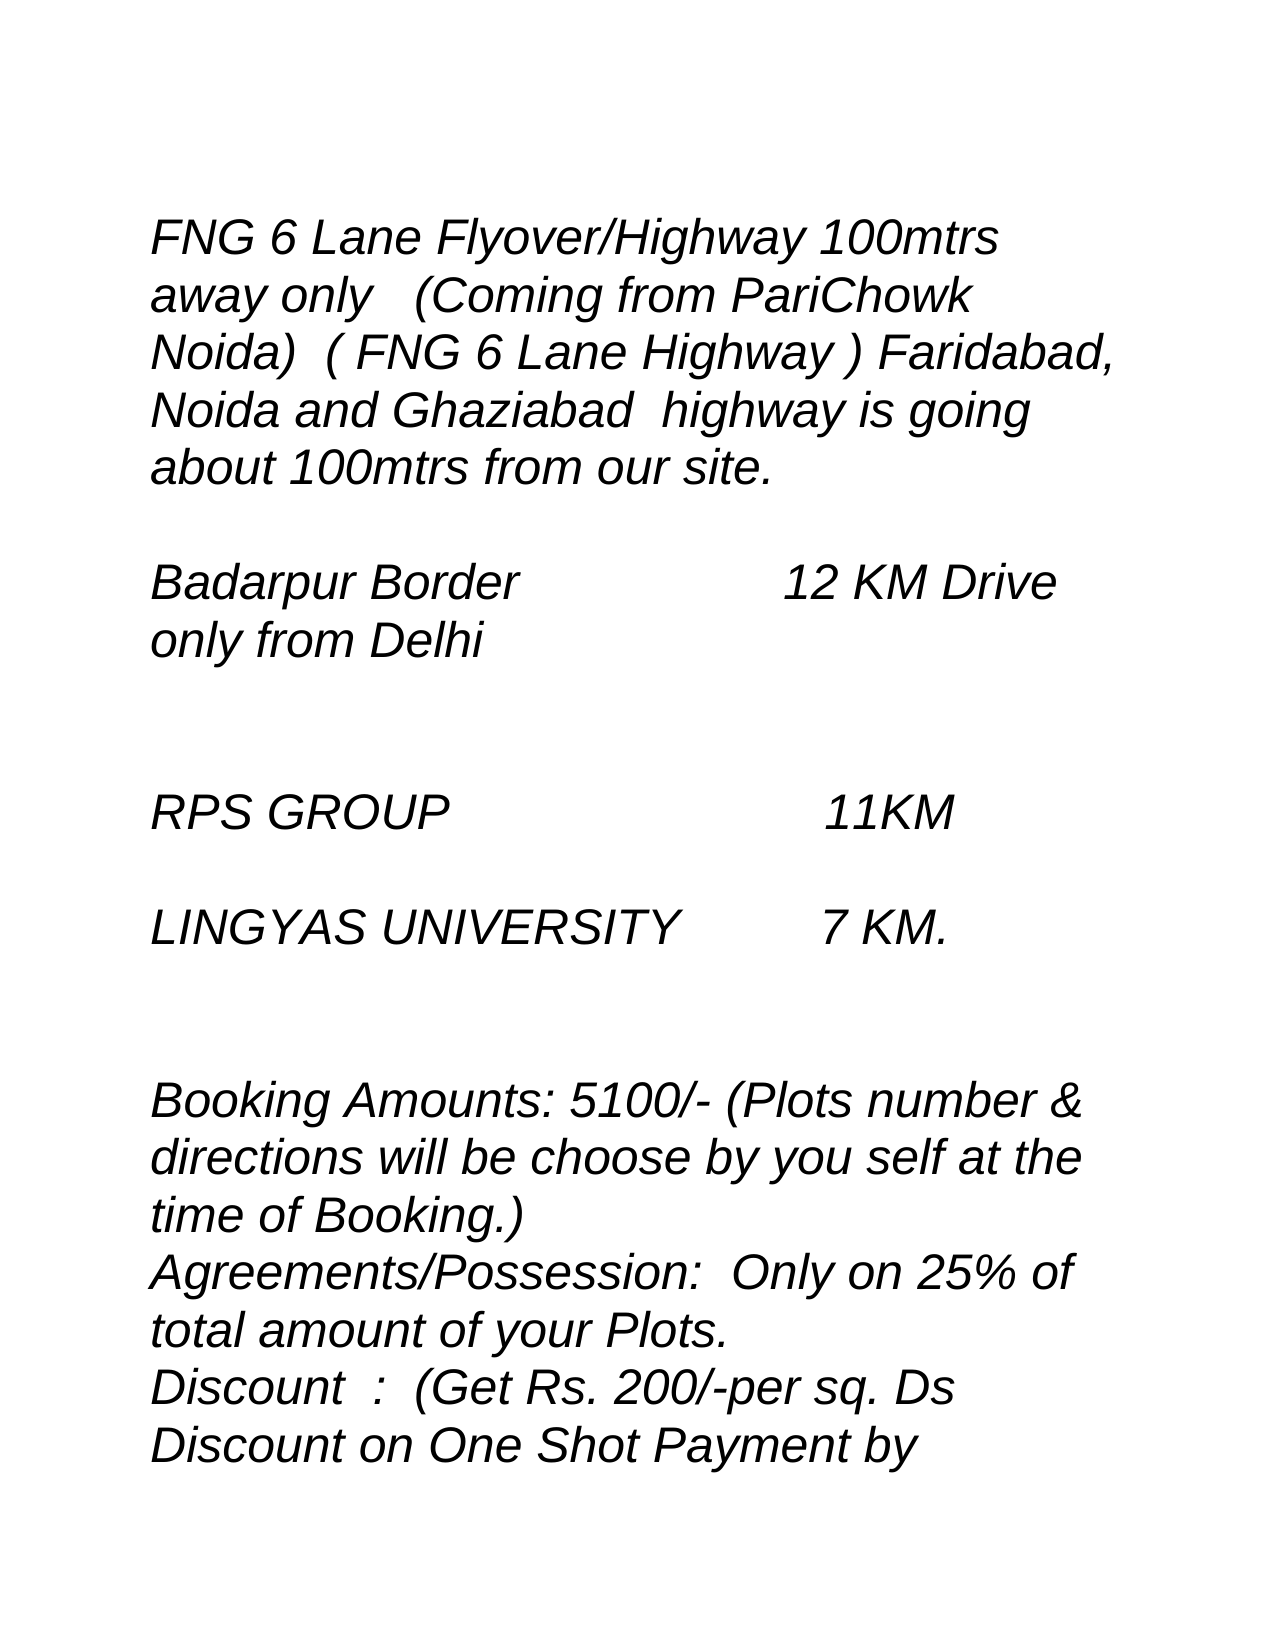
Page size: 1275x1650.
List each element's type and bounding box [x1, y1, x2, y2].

text [150, 150, 1125, 1472]
